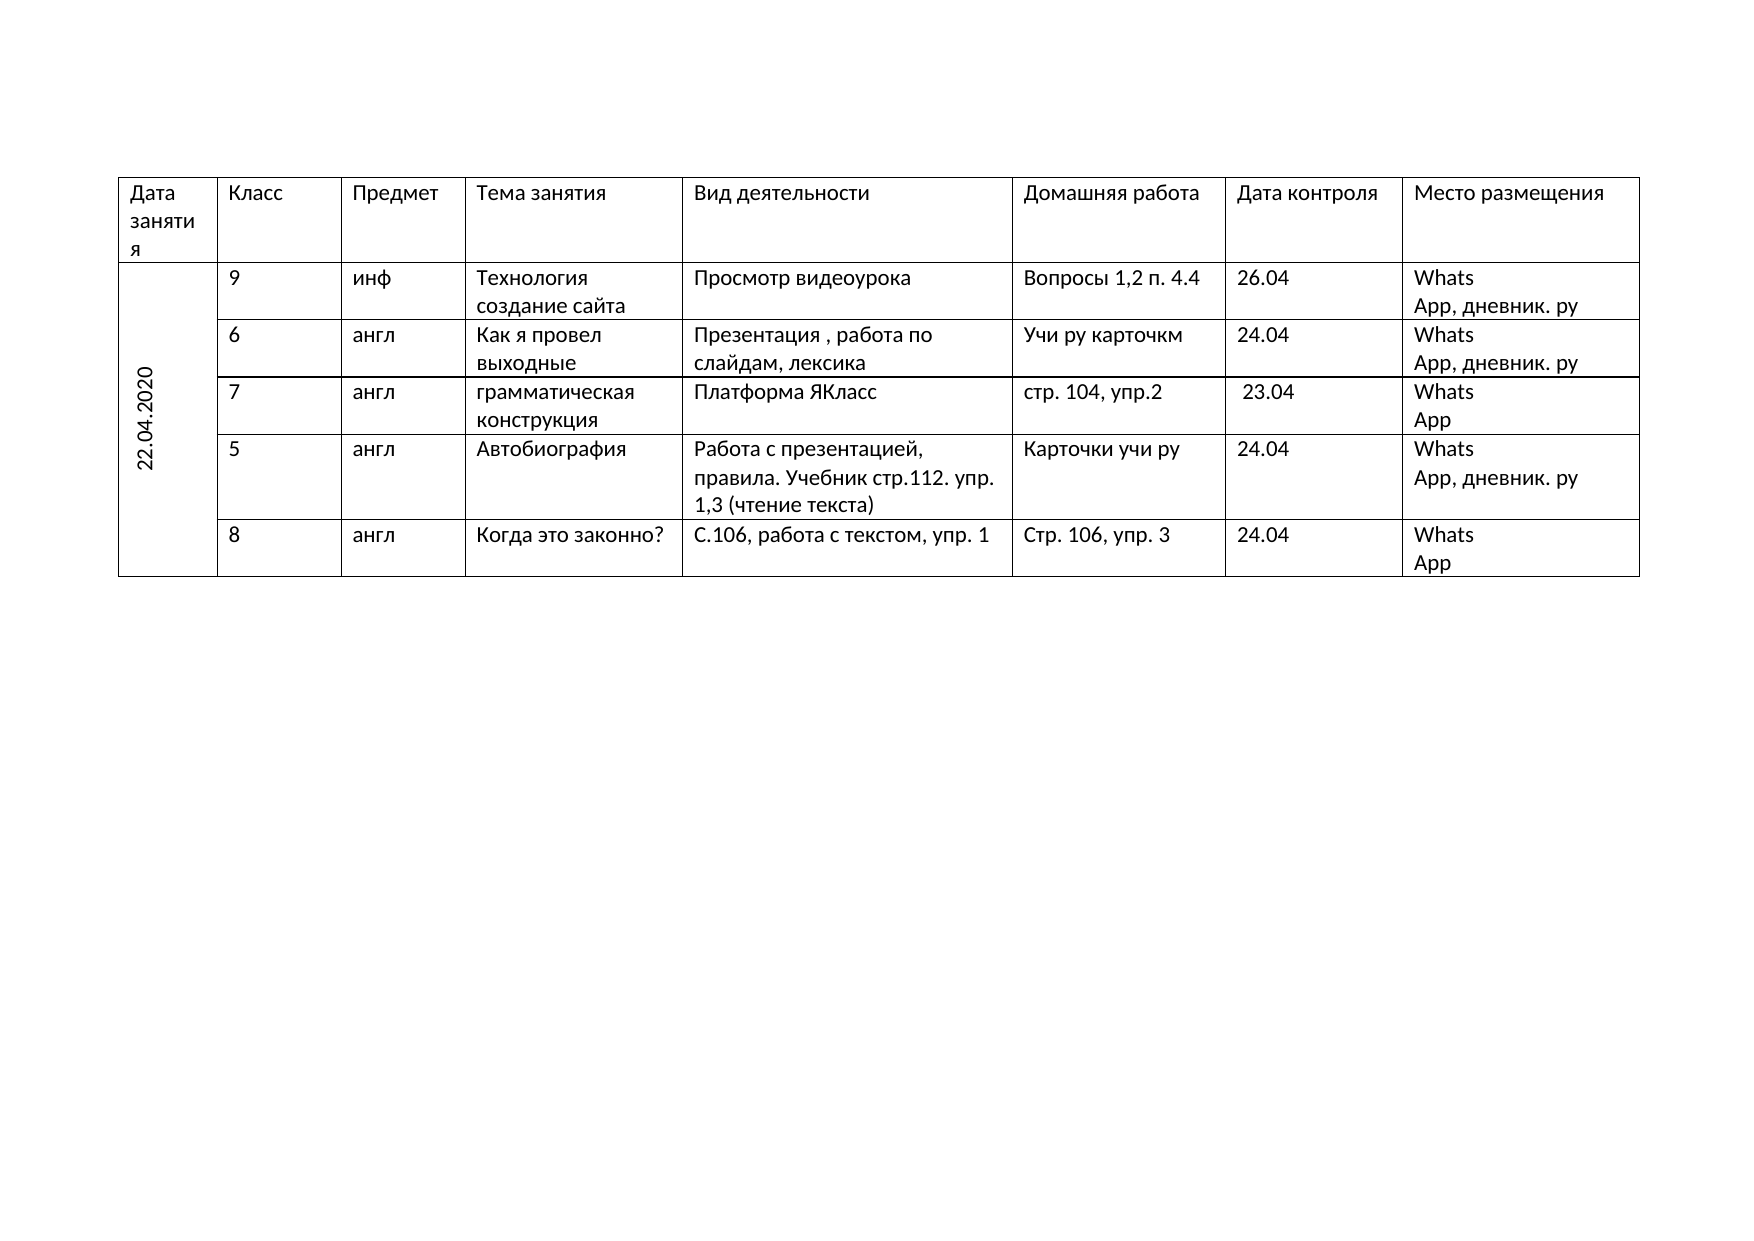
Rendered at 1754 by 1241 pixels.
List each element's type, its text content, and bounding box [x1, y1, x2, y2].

table_header Дата контроля [1226, 178, 1402, 262]
table_cell 6 [218, 320, 341, 376]
table_cell 24.04 [1226, 435, 1402, 519]
table_header Класс [218, 178, 341, 262]
table_cell Технология создание сайта [466, 263, 682, 319]
table_cell 23.04 [1226, 378, 1402, 433]
table_cell Просмотр видеоурока [683, 263, 1012, 319]
table_header Дата занятия [119, 178, 217, 262]
table_cell Whats App [1403, 378, 1639, 433]
table_cell инф [342, 263, 465, 319]
table_cell англ [342, 378, 465, 433]
table_cell англ [342, 435, 465, 519]
table_header Тема занятия [466, 178, 682, 262]
table_cell 7 [218, 378, 341, 433]
table_cell Whats App, дневник. ру [1403, 263, 1639, 319]
table_cell Работа с презентацией, правила. Учебник стр.112. упр. 1,3 (чтение текста) [683, 435, 1012, 519]
table_cell Whats App, дневник. ру [1403, 435, 1639, 519]
table_cell Как я провел выходные [466, 320, 682, 376]
table_cell 8 [218, 520, 341, 576]
table_cell С.106, работа с текстом, упр. 1 [683, 520, 1012, 576]
table_cell Учи ру карточкм [1013, 320, 1225, 376]
table_cell 24.04 [1226, 520, 1402, 576]
table_cell Whats App [1403, 520, 1639, 576]
table_cell 5 [218, 435, 341, 519]
table_cell 22.04.2020 [119, 263, 217, 576]
table_cell Когда это законно? [466, 520, 682, 576]
table_cell 24.04 [1226, 320, 1402, 376]
table_header Место размещения [1403, 178, 1639, 262]
table_header Домашняя работа [1013, 178, 1225, 262]
table_cell Автобиография [466, 435, 682, 519]
table_cell 9 [218, 263, 341, 319]
table_cell Whats App, дневник. ру [1403, 320, 1639, 376]
table_cell Вопросы 1,2 п. 4.4 [1013, 263, 1225, 319]
table_cell Стр. 106, упр. 3 [1013, 520, 1225, 576]
table_cell 26.04 [1226, 263, 1402, 319]
table_cell Карточки учи ру [1013, 435, 1225, 519]
table_cell Презентация , работа по слайдам, лексика [683, 320, 1012, 376]
table_cell Платформа ЯКласс [683, 378, 1012, 433]
table_cell англ [342, 520, 465, 576]
table_header Вид деятельности [683, 178, 1012, 262]
table_cell англ [342, 320, 465, 376]
table_cell грамматическая конструкция [466, 378, 682, 433]
table_cell стр. 104, упр.2 [1013, 378, 1225, 433]
table_header Предмет [342, 178, 465, 262]
